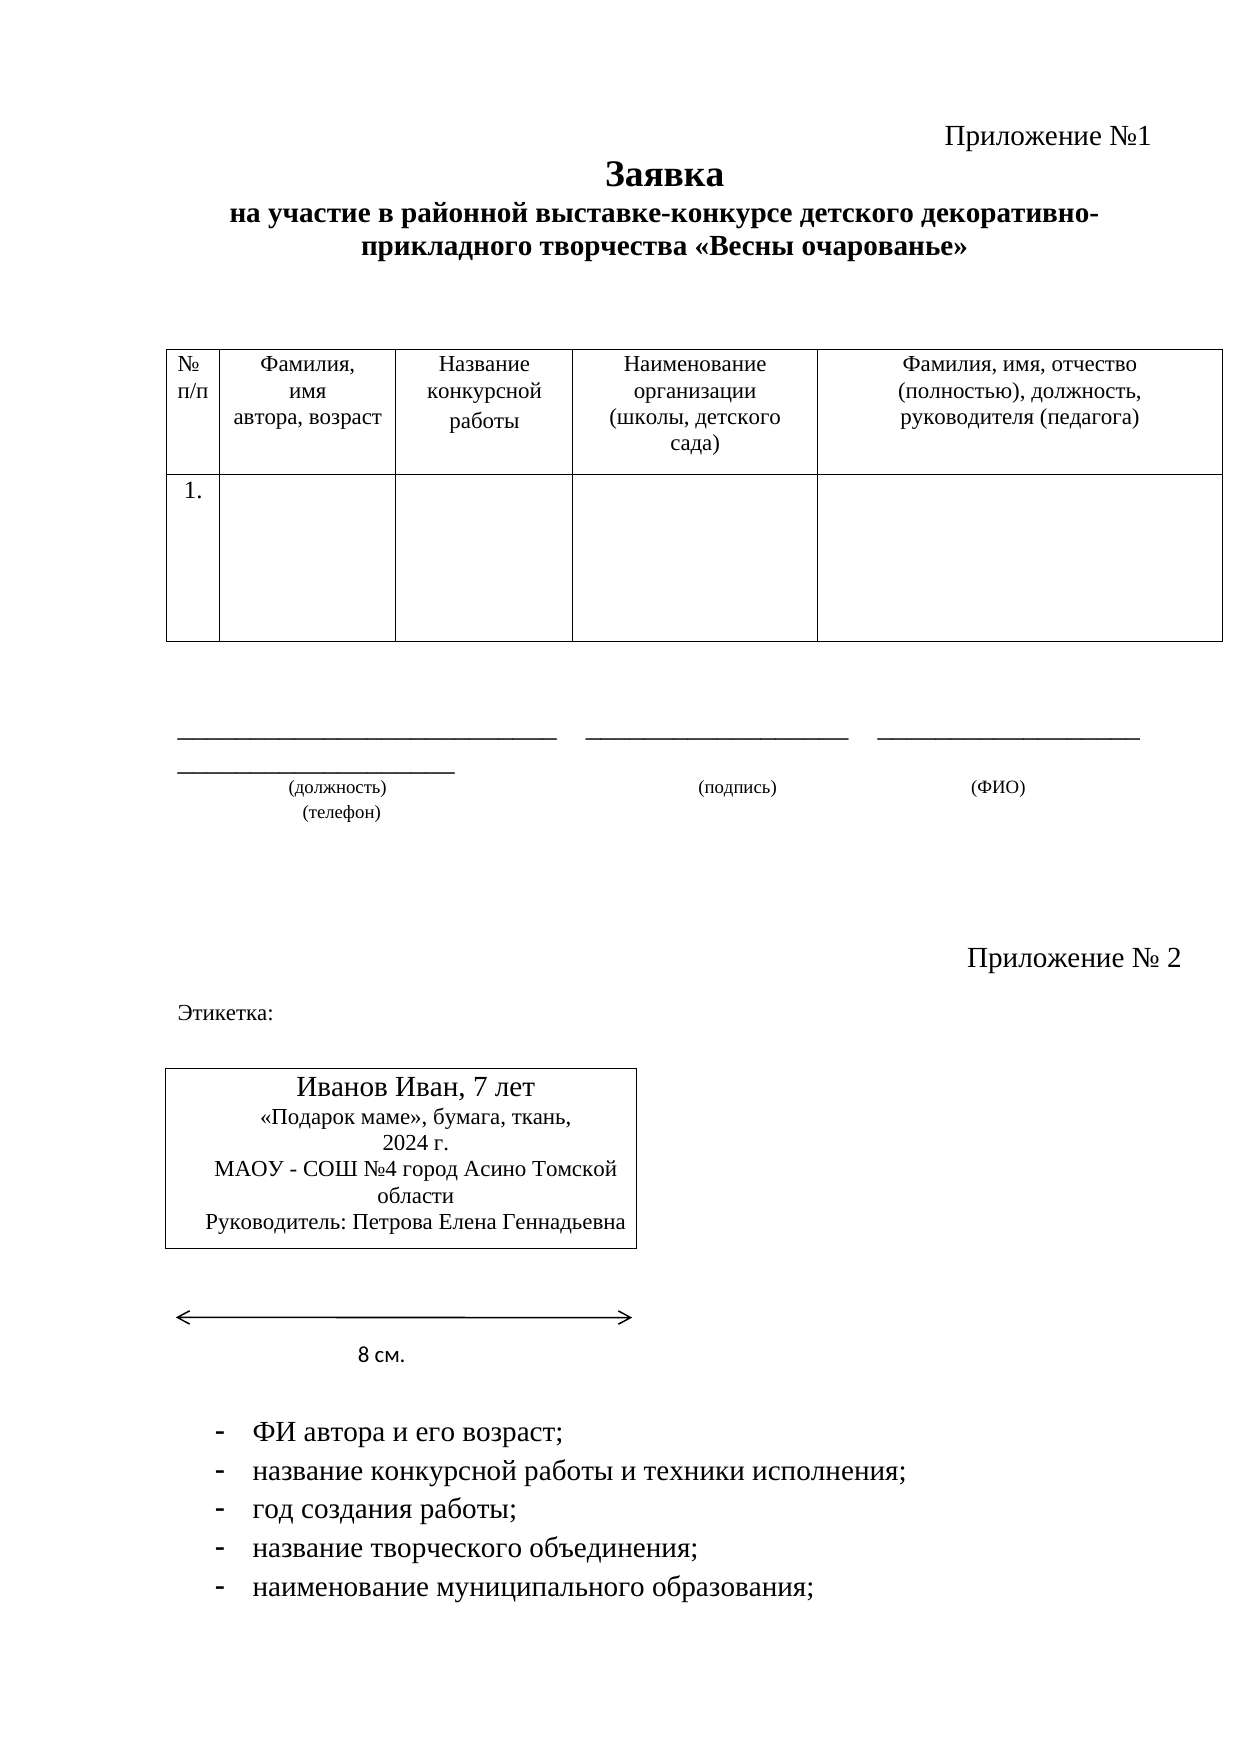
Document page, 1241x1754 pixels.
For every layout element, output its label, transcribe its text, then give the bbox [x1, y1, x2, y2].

text Заявка [177, 152, 1152, 195]
table_header Фамилия, имя, отчество (полностью), должность, руководителя (педагога) [818, 350, 1222, 474]
table_cell [396, 475, 572, 641]
table_header № п/п [167, 350, 219, 474]
table_cell [818, 475, 1222, 641]
list название творческого объединения; [215, 1530, 1181, 1564]
text (должность) (подпись) (ФИО) (телефон) [177, 776, 1152, 823]
table_cell [220, 475, 395, 641]
table_header Фамилия, имя автора, возраст [220, 350, 395, 474]
text на участие в районной выставке-конкурсе детского декоративно-прикладного творчества «Весны очарованье» [177, 195, 1152, 262]
text Этикетка: [177, 999, 1181, 1026]
text __________________________ __________________ __________________ ___________________ [177, 709, 1152, 776]
table_cell [573, 475, 817, 641]
list год создания работы; [215, 1491, 1181, 1525]
table_header Наименование организации (школы, детского сада) [573, 350, 817, 474]
text Приложение №1 [177, 118, 1152, 152]
list ФИ автора и его возраст; [215, 1414, 1181, 1448]
list название конкурсной работы и техники исполнения; [215, 1453, 1181, 1486]
table_header Название конкурсной работы [396, 350, 572, 474]
table_header Иванов Иван, 7 лет «Подарок маме», бумага, ткань, 2024 г. МАОУ - СОШ №4 город Асино Томской области Руководитель: Петрова Елена Геннадьевна [166, 1069, 636, 1248]
list наименование муниципального образования; [215, 1569, 1181, 1602]
text Приложение № 2 [841, 940, 1181, 973]
table_cell 1. [167, 475, 219, 641]
